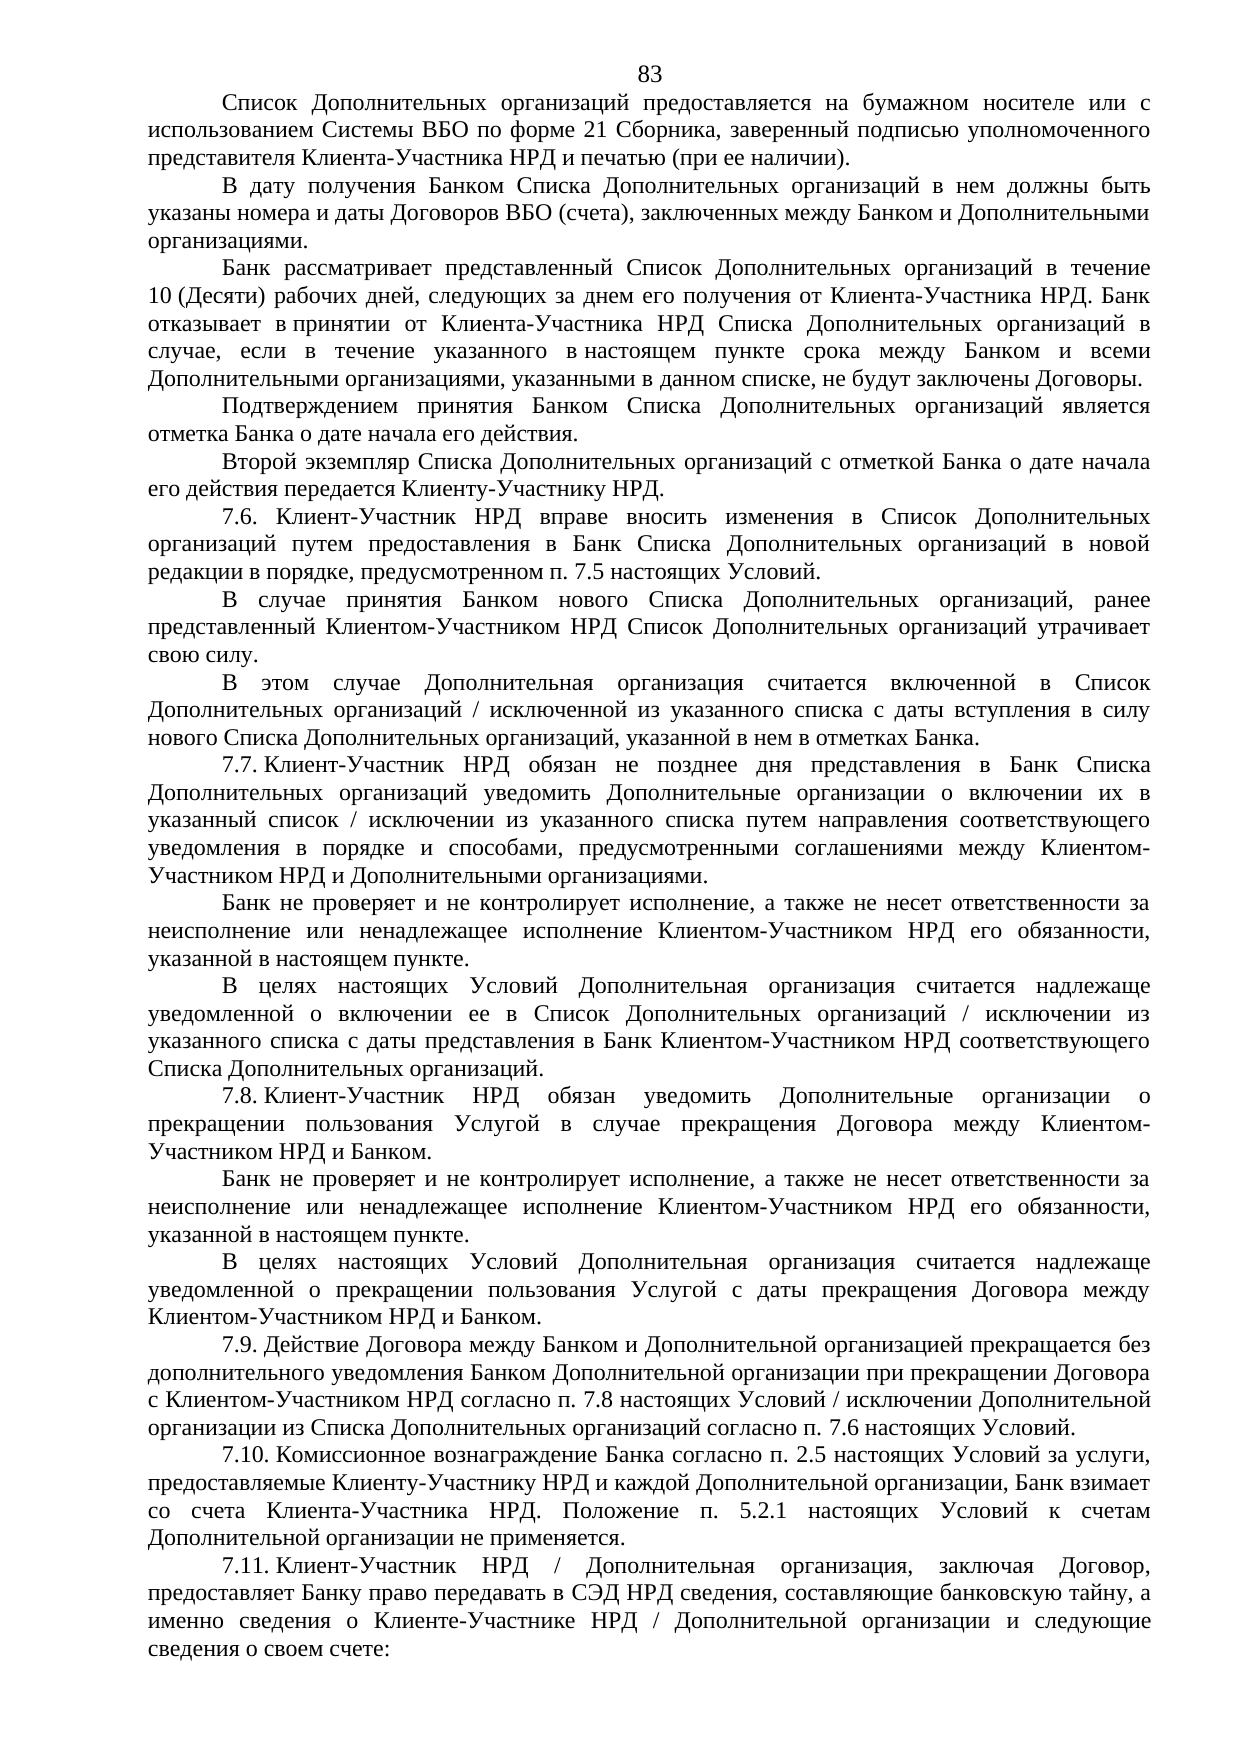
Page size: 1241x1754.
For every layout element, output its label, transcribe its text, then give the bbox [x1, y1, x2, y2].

text Банк не проверяет и не контролирует исполнение, а также не несет ответственности за неисполнение или ненадлежащее исполнение Клиентом-Участником НРД его обязанности, указанной в настоящем пункте. [148, 1164, 1152, 1247]
text 7.7. Клиент-Участник НРД обязан не позднее дня представления в Банк Списка Дополнительных организаций уведомить Дополнительные организации о включении их в указанный список / исключении из указанного списка путем направления соответствующего уведомления в порядке и способами, предусмотренными соглашениями между Клиентом-Участником НРД и Дополнительными организациями. [148, 750, 1152, 888]
text 7.11. Клиент-Участник НРД / Дополнительная организация, заключая Договор, предоставляет Банку право передавать в СЭД НРД сведения, составляющие банковскую тайну, а именно сведения о Клиенте-Участнике НРД / Дополнительной организации и следующие сведения о своем счете: [148, 1551, 1152, 1661]
text В целях настоящих Условий Дополнительная организация считается надлежаще уведомленной о включении ее в Список Дополнительных организаций / исключении из указанного списка с даты представления в Банк Клиентом-Участником НРД соответствующего Списка Дополнительных организаций. [148, 971, 1152, 1082]
text Подтверждением принятия Банком Списка Дополнительных организаций является отметка Банка о дате начала его действия. [148, 391, 1152, 447]
text Второй экземпляр Списка Дополнительных организаций с отметкой Банка о дате начала его действия передается Клиенту-Участнику НРД. [148, 447, 1152, 502]
text В целях настоящих Условий Дополнительная организация считается надлежаще уведомленной о прекращении пользования Услугой с даты прекращения Договора между Клиентом-Участником НРД и Банком. [148, 1247, 1152, 1330]
text В дату получения Банком Списка Дополнительных организаций в нем должны быть указаны номера и даты Договоров ВБО (счета), заключенных между Банком и Дополнительными организациями. [148, 171, 1152, 253]
text В этом случае Дополнительная организация считается включенной в Список Дополнительных организаций / исключенной из указанного списка с даты вступления в силу нового Списка Дополнительных организаций, указанной в нем в отметках Банка. [148, 667, 1152, 750]
text 7.8. Клиент-Участник НРД обязан уведомить Дополнительные организации о прекращении пользования Услугой в случае прекращения Договора между Клиентом-Участником НРД и Банком. [148, 1082, 1152, 1164]
text Банк не проверяет и не контролирует исполнение, а также не несет ответственности за неисполнение или ненадлежащее исполнение Клиентом-Участником НРД его обязанности, указанной в настоящем пункте. [148, 888, 1152, 971]
text В случае принятия Банком нового Списка Дополнительных организаций, ранее представленный Клиентом-Участником НРД Список Дополнительных организаций утрачивает свою силу. [148, 585, 1152, 667]
text Список Дополнительных организаций предоставляется на бумажном носителе или с использованием Системы ВБО по форме 21 Сборника, заверенный подписью уполномоченного представителя Клиента-Участника НРД и печатью (при ее наличии). [148, 88, 1152, 171]
text 7.6. Клиент-Участник НРД вправе вносить изменения в Список Дополнительных организаций путем предоставления в Банк Списка Дополнительных организаций в новой редакции в порядке, предусмотренном п. 7.5 настоящих Условий. [148, 502, 1152, 585]
text Банк рассматривает представленный Список Дополнительных организаций в течение 10 (Десяти) рабочих дней, следующих за днем его получения от Клиента-Участника НРД. Банк отказывает в принятии от Клиента-Участника НРД Списка Дополнительных организаций в случае, если в течение указанного в настоящем пункте срока между Банком и всеми Дополнительными организациями, указанными в данном списке, не будут заключены Договоры. [148, 253, 1152, 391]
text 7.9. Действие Договора между Банком и Дополнительной организацией прекращается без дополнительного уведомления Банком Дополнительной организации при прекращении Договора с Клиентом-Участником НРД согласно п. 7.8 настоящих Условий / исключении Дополнительной организации из Списка Дополнительных организаций согласно п. 7.6 настоящих Условий. [148, 1330, 1152, 1440]
text 7.10. Комиссионное вознаграждение Банка согласно п. 2.5 настоящих Условий за услуги, предоставляемые Клиенту-Участнику НРД и каждой Дополнительной организации, Банк взимает со счета Клиента-Участника НРД. Положение п. 5.2.1 настоящих Условий к счетам Дополнительной организации не применяется. [148, 1440, 1152, 1551]
